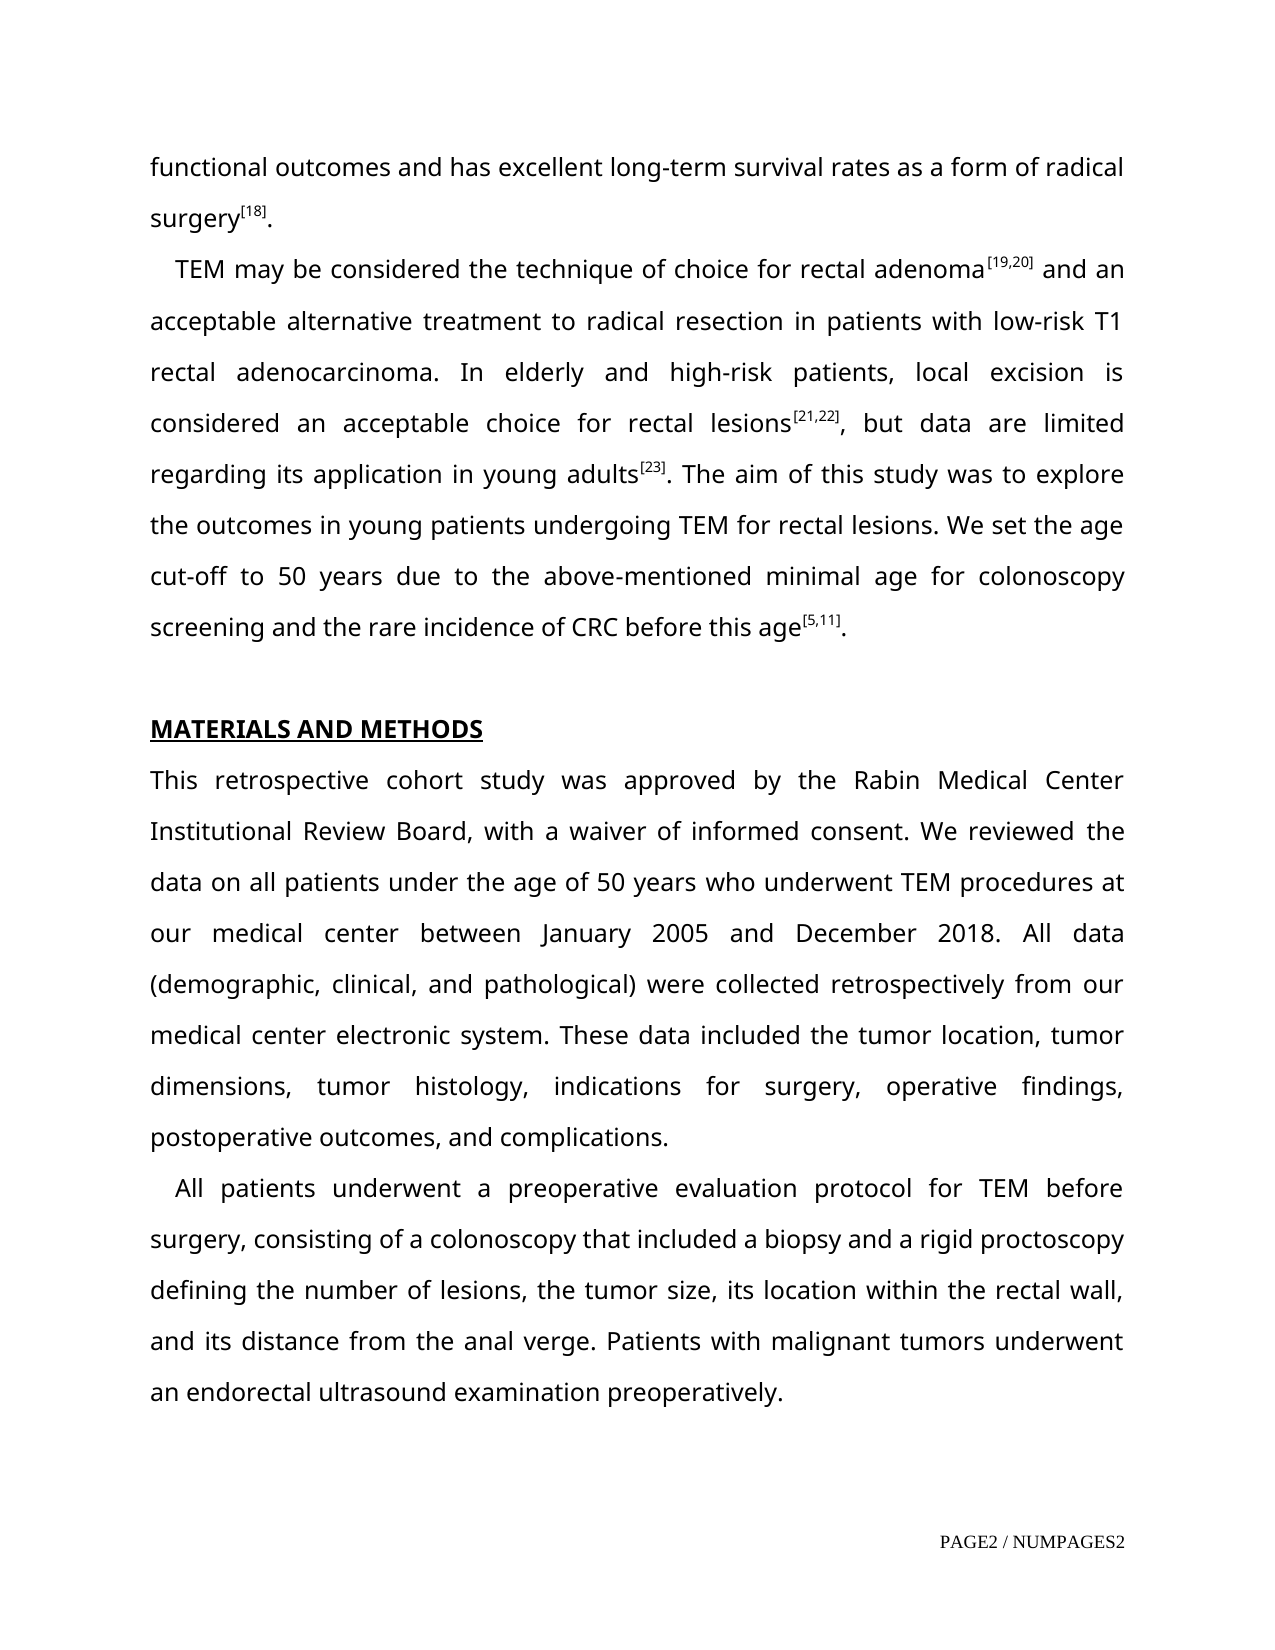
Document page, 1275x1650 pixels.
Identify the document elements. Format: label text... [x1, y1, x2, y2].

text MATERIALS AND METHODS [150, 711, 1125, 746]
text TEM may be considered the technique of choice for rectal adenoma[19,20] and an acceptable alternative treatment to radical resection in patients with low-risk T1 rectal adenocarcinoma. In elderly and high-risk patients, local excision is considered an acceptable choice for rectal lesions[21,22], but data are limited regarding its application in young adults[23]. The aim of this study was to explore the outcomes in young patients undergoing TEM for rectal lesions. We set the age cut-off to 50 years due to the above-mentioned minimal age for colonoscopy screening and the rare incidence of CRC before this age[5,11]. [150, 252, 1125, 643]
text This retrospective cohort study was approved by the Rabin Medical Center Institutional Review Board, with a waiver of informed consent. We reviewed the data on all patients under the age of 50 years who underwent TEM procedures at our medical center between January 2005 and December 2018. All data (demographic, clinical, and pathological) were collected retrospectively from our medical center electronic system. These data included the tumor location, tumor dimensions, tumor histology, indications for surgery, operative findings, postoperative outcomes, and complications. [150, 797, 1125, 1154]
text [150, 150, 1125, 235]
text All patients underwent a preoperative evaluation protocol for TEM before surgery, consisting of a colonoscopy that included a biopsy and a rigid proctoscopy defining the number of lesions, the tumor size, its location within the rectal wall, and its distance from the anal verge. Patients with malignant tumors underwent an endorectal ultrasound examination preoperatively. [150, 1171, 1125, 1409]
